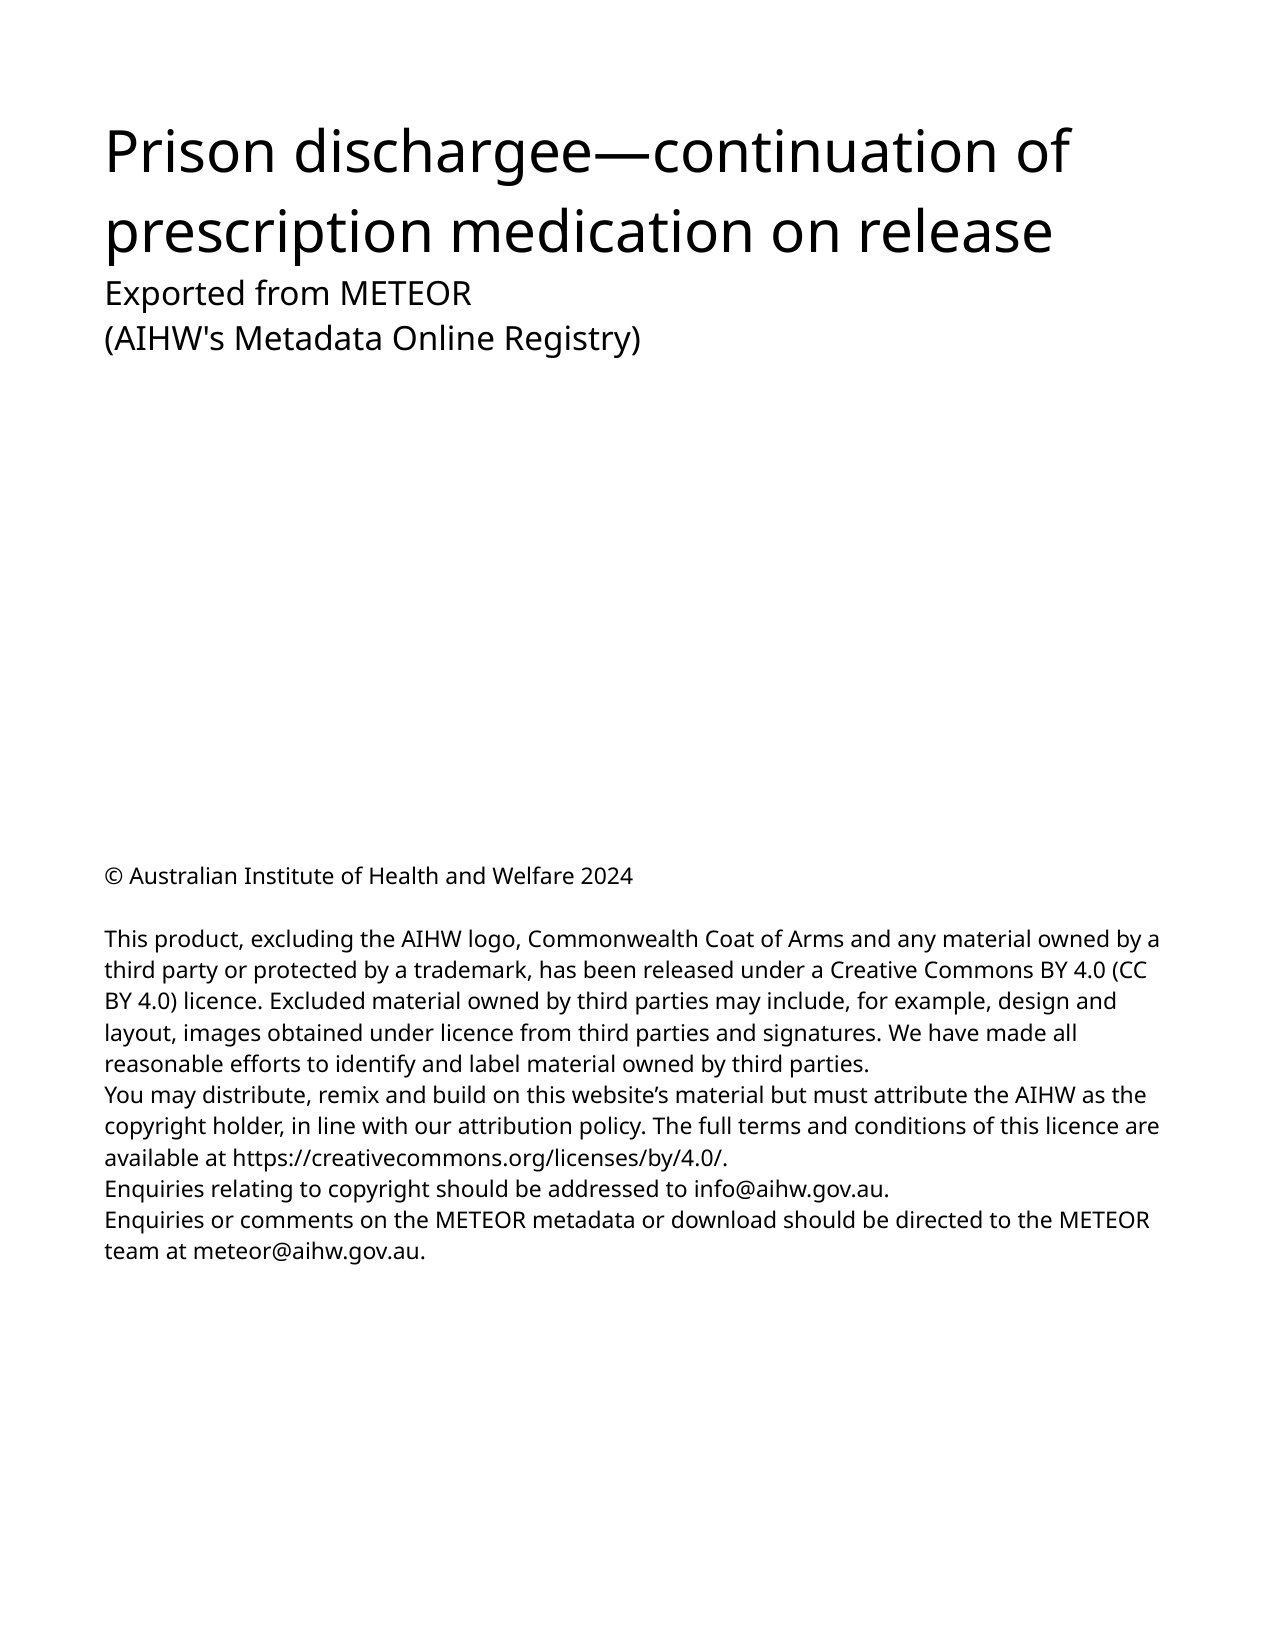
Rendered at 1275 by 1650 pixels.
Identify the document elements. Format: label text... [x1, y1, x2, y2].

subtitle Exported from METEOR [104, 269, 1171, 315]
text Enquiries relating to copyright should be addressed to info@aihw.gov.au. [104, 1173, 1171, 1204]
text This product, excluding the AIHW logo, Commonwealth Coat of Arms and any material owned by a third party or protected by a trademark, has been released under a Creative Commons BY 4.0 (CC BY 4.0) licence. Excluded material owned by third parties may include, for example, design and layout, images obtained under licence from third parties and signatures. We have made all reasonable efforts to identify and label material owned by third parties. [104, 923, 1171, 1079]
text © Australian Institute of Health and Welfare 2024 [104, 860, 1171, 891]
subtitle (AIHW's Metadata Online Registry) [104, 315, 1171, 360]
text Enquiries or comments on the METEOR metadata or download should be directed to the METEOR team at meteor@aihw.gov.au. [104, 1204, 1171, 1266]
text You may distribute, remix and build on this website’s material but must attribute the AIHW as the copyright holder, in line with our attribution policy. The full terms and conditions of this licence are available at https://creativecommons.org/licenses/by/4.0/. [104, 1079, 1171, 1173]
title Prison dischargee—continuation of prescription medication on release [104, 110, 1171, 269]
